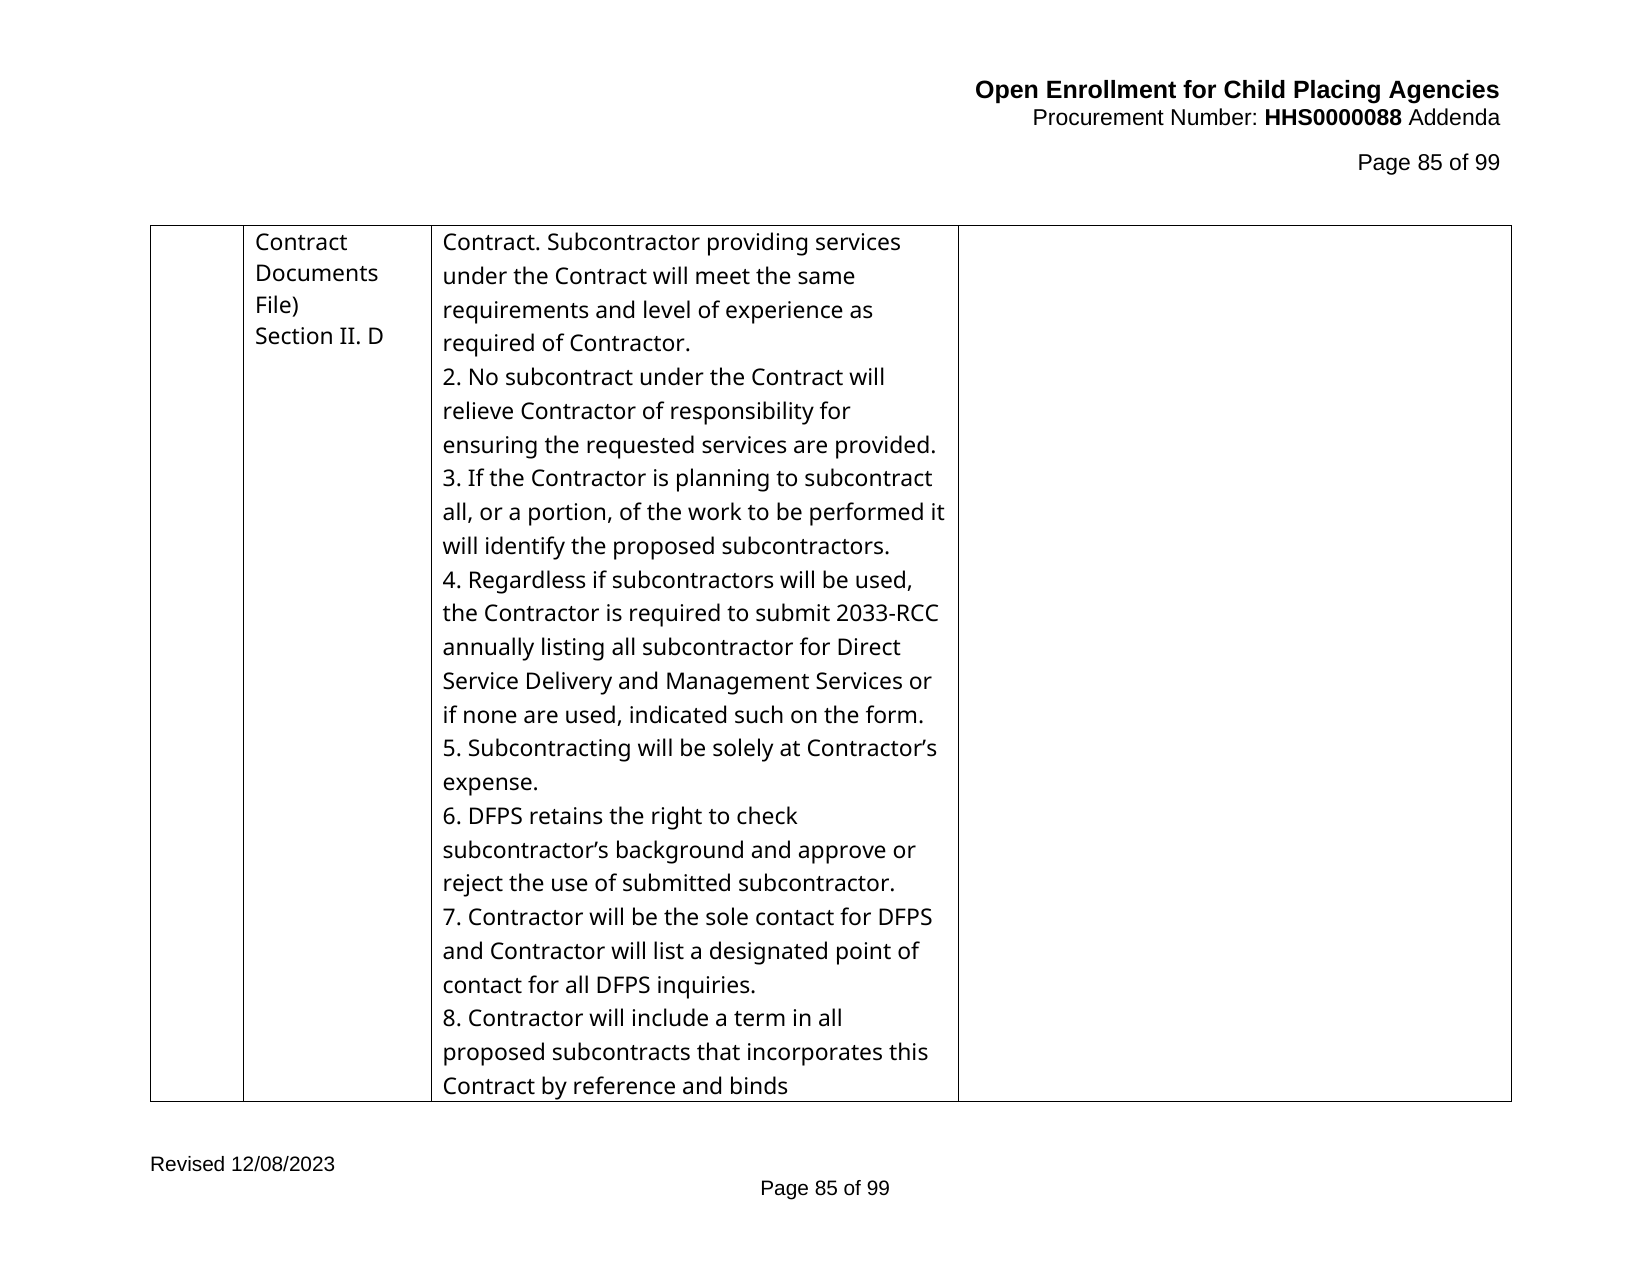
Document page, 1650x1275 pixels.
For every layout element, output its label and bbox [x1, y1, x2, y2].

table_cell [959, 226, 1511, 1101]
table_cell [151, 226, 243, 1101]
table_cell [432, 226, 958, 1101]
table_cell [244, 226, 431, 1101]
